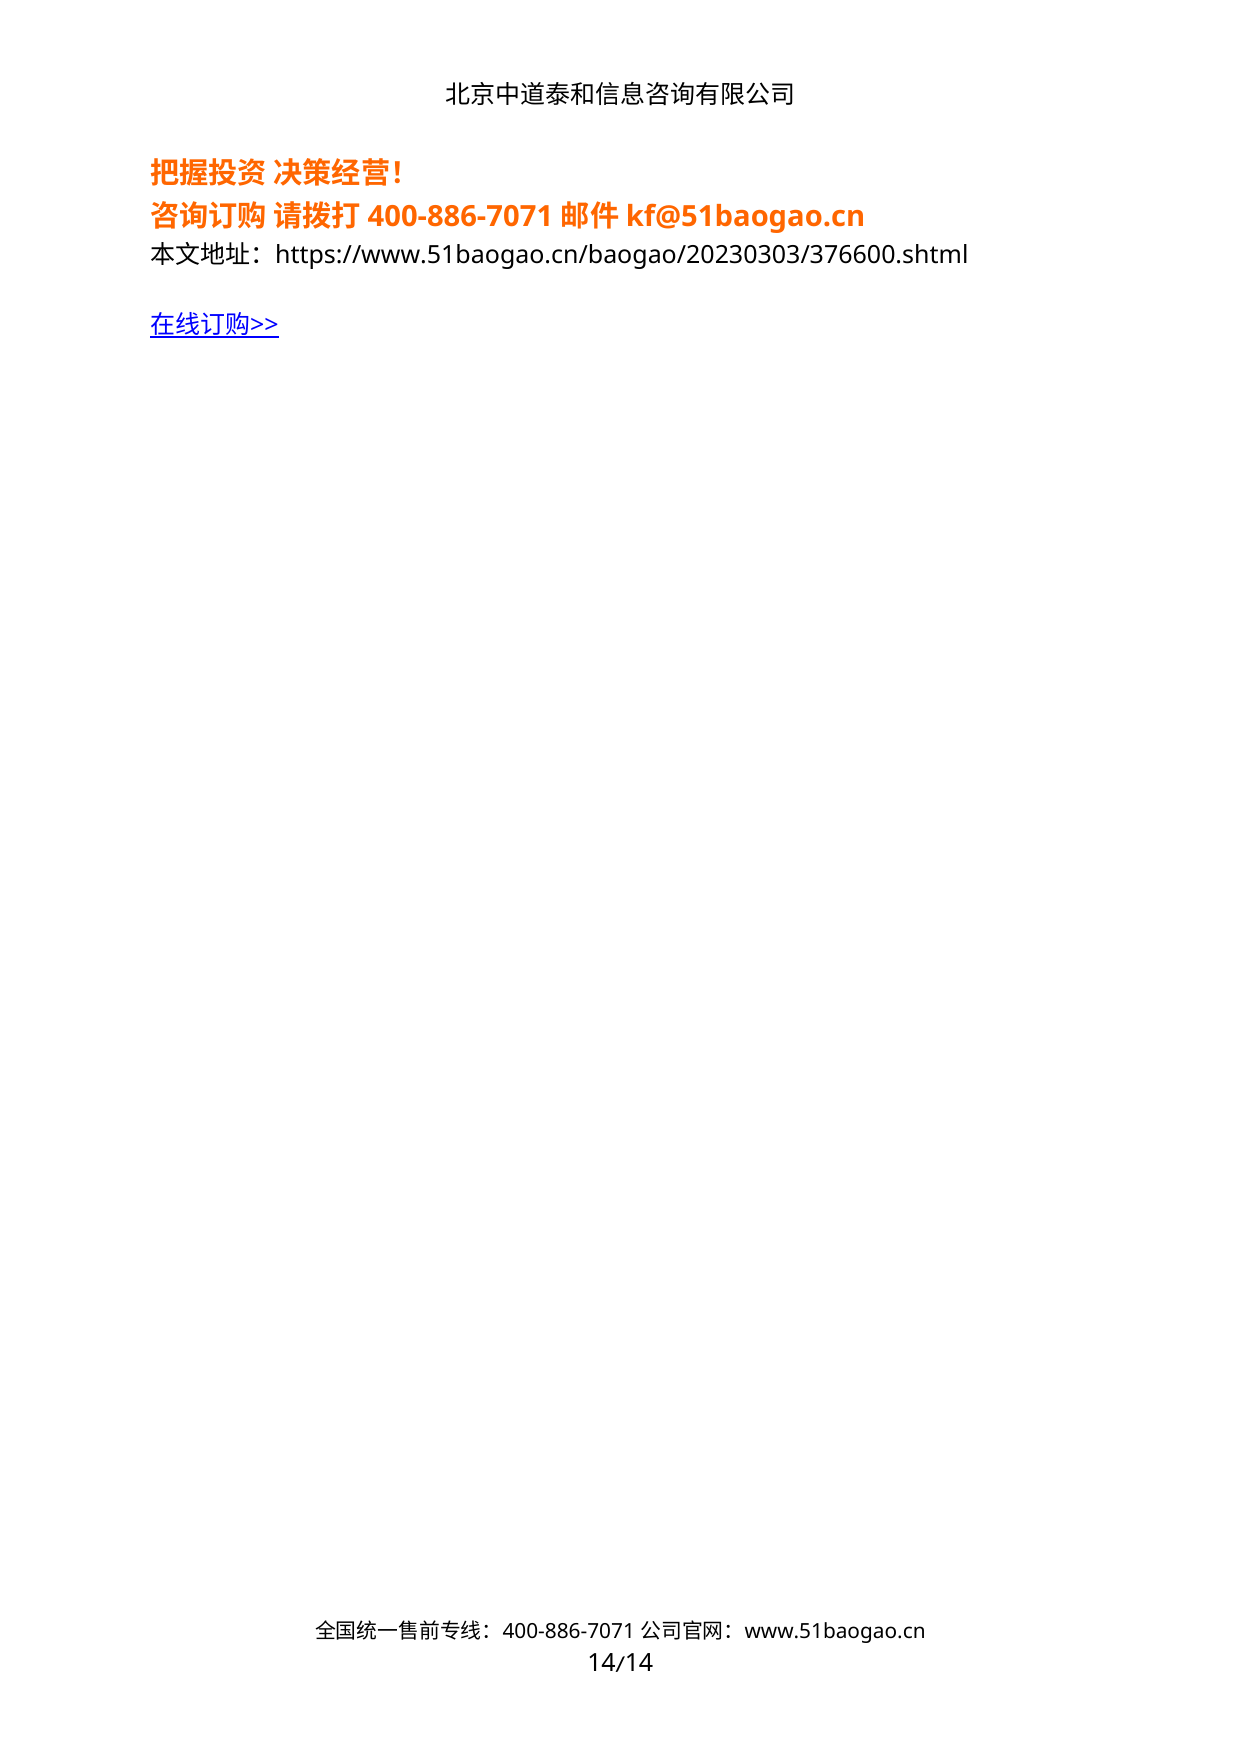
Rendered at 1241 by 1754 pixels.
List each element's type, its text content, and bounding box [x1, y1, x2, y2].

text 在线订购>> [150, 271, 1090, 341]
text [150, 150, 1090, 271]
